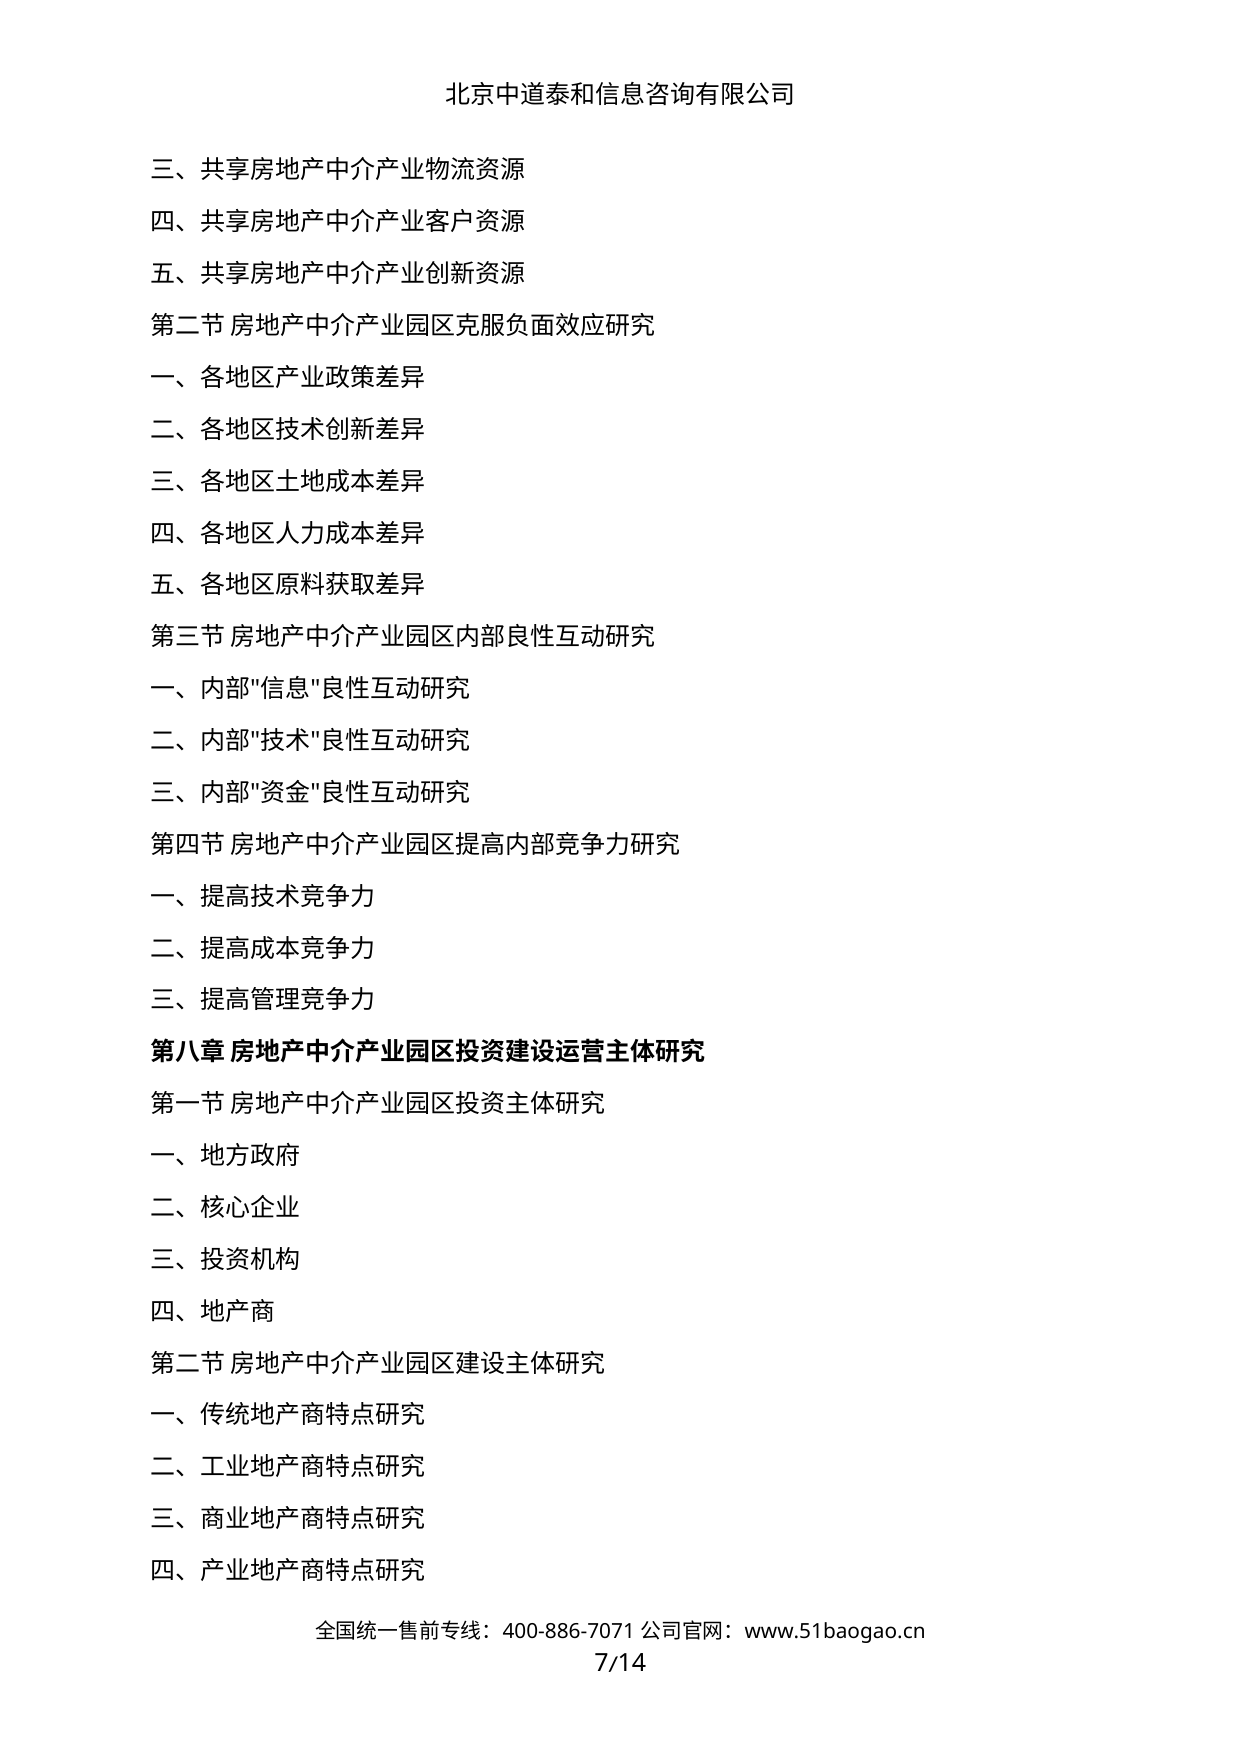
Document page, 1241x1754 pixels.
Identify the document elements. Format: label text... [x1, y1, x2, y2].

text 一、内部"信息"良性互动研究 [150, 669, 1090, 705]
text 二、提高成本竞争力 [150, 928, 1090, 964]
text 二、内部"技术"良性互动研究 [150, 721, 1090, 757]
text 三、提高管理竞争力 [150, 980, 1090, 1016]
text 三、投资机构 [150, 1239, 1090, 1276]
text 一、地方政府 [150, 1136, 1090, 1172]
text 二、各地区技术创新差异 [150, 409, 1090, 446]
text 四、产业地产商特点研究 [150, 1551, 1090, 1587]
text 第八章 房地产中介产业园区投资建设运营主体研究 [150, 1032, 1090, 1068]
text 五、共享房地产中介产业创新资源 [150, 254, 1090, 290]
text 第二节 房地产中介产业园区克服负面效应研究 [150, 306, 1090, 342]
text 一、提高技术竞争力 [150, 876, 1090, 912]
text 三、商业地产商特点研究 [150, 1499, 1090, 1535]
text 三、共享房地产中介产业物流资源 [150, 150, 1090, 186]
text 一、传统地产商特点研究 [150, 1395, 1090, 1431]
text 二、核心企业 [150, 1187, 1090, 1224]
text 一、各地区产业政策差异 [150, 357, 1090, 394]
text 二、工业地产商特点研究 [150, 1447, 1090, 1483]
text 三、各地区土地成本差异 [150, 461, 1090, 497]
text 五、各地区原料获取差异 [150, 565, 1090, 601]
text 第二节 房地产中介产业园区建设主体研究 [150, 1343, 1090, 1379]
text 三、内部"资金"良性互动研究 [150, 772, 1090, 809]
text 第四节 房地产中介产业园区提高内部竞争力研究 [150, 824, 1090, 861]
text 第三节 房地产中介产业园区内部良性互动研究 [150, 617, 1090, 653]
text 四、共享房地产中介产业客户资源 [150, 202, 1090, 238]
text 第一节 房地产中介产业园区投资主体研究 [150, 1084, 1090, 1120]
text 四、地产商 [150, 1291, 1090, 1327]
text 四、各地区人力成本差异 [150, 513, 1090, 549]
